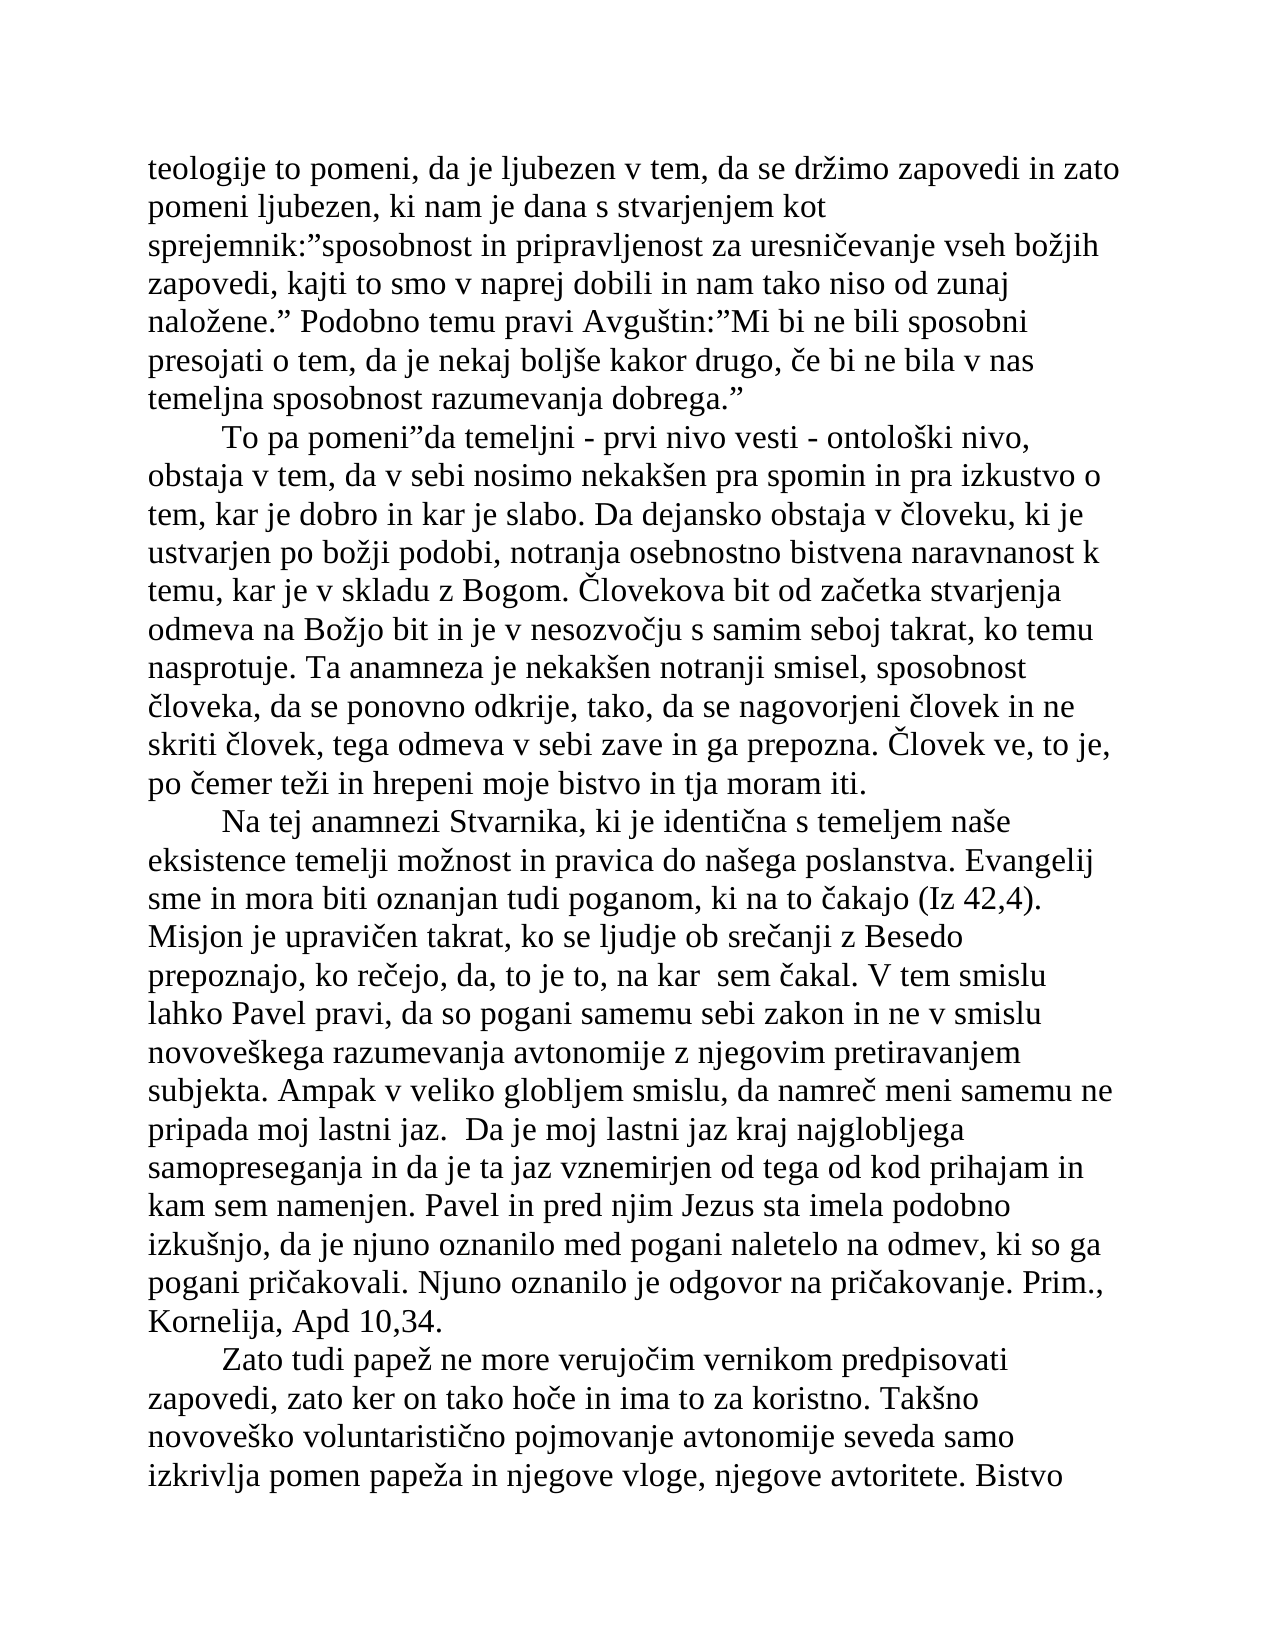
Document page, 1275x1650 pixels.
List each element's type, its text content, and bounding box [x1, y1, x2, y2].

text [148, 1339, 1127, 1493]
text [148, 148, 1127, 417]
text To pa pomeni”da temeljni - prvi nivo vesti - ontološki nivo, obstaja v tem, da v sebi nosimo nekakšen pra spomin in pra izkustvo o tem, kar je dobro in kar je slabo. Da dejansko obstaja v človeku, ki je ustvarjen po božji podobi, notranja osebnostno bistvena naravnanost k temu, kar je v skladu z Bogom. Človekova bit od začetka stvarjenja odmeva na Božjo bit in je v nesozvočju s samim seboj takrat, ko temu nasprotuje. Ta anamneza je nekakšen notranji smisel, sposobnost človeka, da se ponovno odkrije, tako, da se nagovorjeni človek in ne skriti človek, tega odmeva v sebi zave in ga prepozna. Človek ve, to je, po čemer teži in hrepeni moje bistvo in tja moram iti. [148, 417, 1127, 801]
text Na tej anamnezi Stvarnika, ki je identična s temeljem naše eksistence temelji možnost in pravica do našega poslanstva. Evangelij sme in mora biti oznanjan tudi poganom, ki na to čakajo (Iz 42,4). Misjon je upravičen takrat, ko se ljudje ob srečanji z Besedo prepoznajo, ko rečejo, da, to je to, na kar sem čakal. V tem smislu lahko Pavel pravi, da so pogani samemu sebi zakon in ne v smislu novoveškega razumevanja avtonomije z njegovim pretiravanjem subjekta. Ampak v veliko globljem smislu, da namreč meni samemu ne pripada moj lastni jaz. Da je moj lastni jaz kraj najglobljega samopreseganja in da je ta jaz vznemirjen od tega od kod prihajam in kam sem namenjen. Pavel in pred njim Jezus sta imela podobno izkušnjo, da je njuno oznanilo med pogani naletelo na odmev, ki so ga pogani pričakovali. Njuno oznanilo je odgovor na pričakovanje. Prim., Kornelija, Apd 10,34. [148, 801, 1127, 1339]
